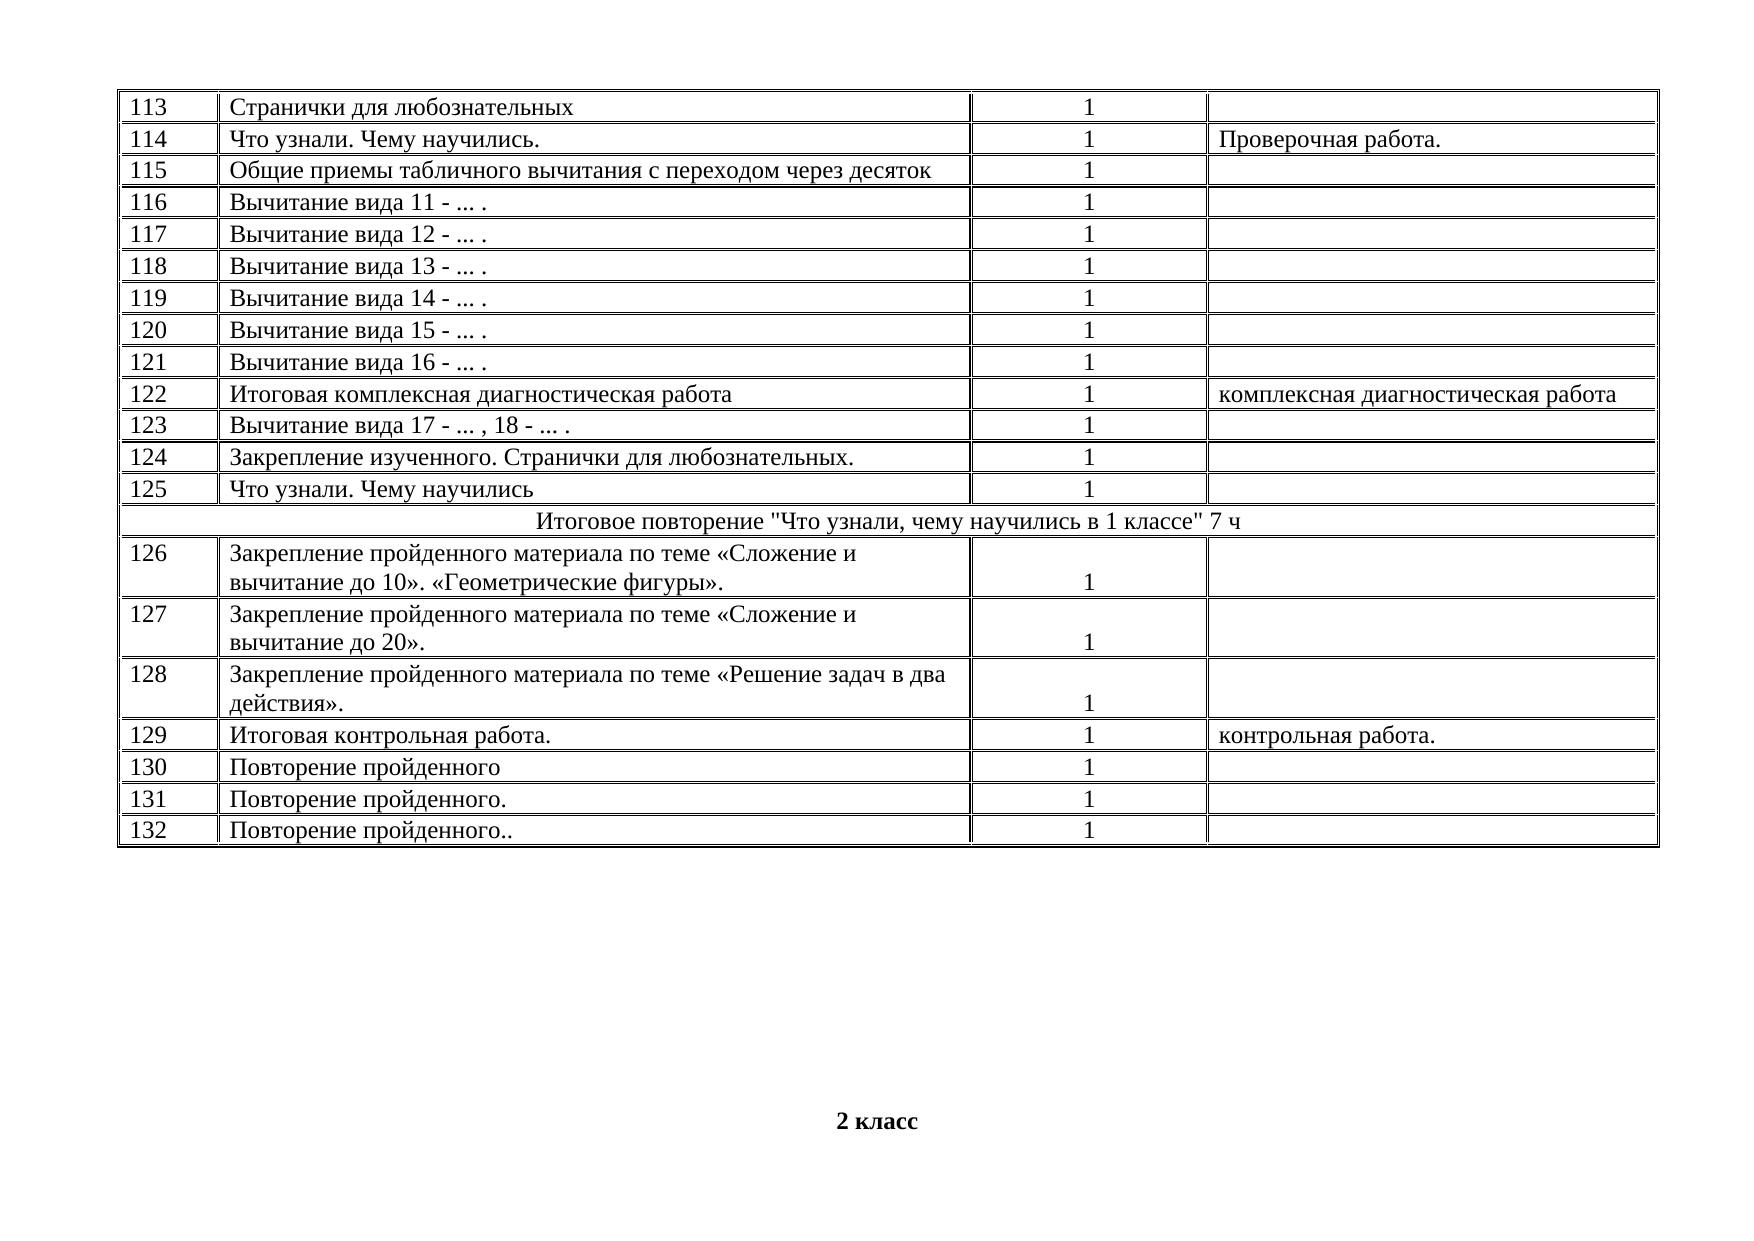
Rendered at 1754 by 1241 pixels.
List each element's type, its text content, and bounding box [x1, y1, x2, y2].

table_cell [1207, 535, 1658, 596]
table_cell 113 [120, 92, 218, 121]
table_cell [1209, 153, 1657, 184]
table_cell Вычитание вида 14 - ... . [220, 283, 969, 312]
table_cell 1 [973, 443, 1206, 471]
table_cell контрольная работа. [1209, 717, 1657, 749]
table_cell 1 [973, 219, 1206, 248]
table_cell Вычитание вида 15 - ... . [220, 315, 969, 344]
table_cell 124 [118, 439, 218, 471]
table_cell [1207, 471, 1658, 503]
table_cell Что узнали. Чему научились [220, 474, 969, 503]
table_cell 1 [973, 659, 1206, 717]
table_cell 131 [120, 781, 217, 812]
table_cell [1209, 312, 1657, 344]
table_cell [1209, 408, 1657, 439]
table_cell 1 [973, 315, 1206, 344]
table_cell 117 [118, 216, 218, 248]
table_cell 132 [120, 813, 218, 844]
table_cell 1 [973, 784, 1206, 812]
table_cell 1 [973, 720, 1206, 749]
table_cell 1 [973, 188, 1206, 216]
table_cell 116 [118, 184, 218, 216]
table_cell [1207, 248, 1658, 280]
table_cell 122 [120, 376, 217, 407]
table_cell 120 [120, 312, 217, 344]
table_cell 114 [120, 121, 217, 152]
table_cell [1207, 280, 1658, 312]
table_cell Общие приемы табличного вычитания с переходом через десяток [220, 156, 969, 184]
table_cell 1 [973, 283, 1206, 312]
table_cell [1209, 749, 1657, 781]
table_cell 125 [118, 471, 218, 503]
table_cell Вычитание вида 16 - ... . [220, 347, 969, 376]
table_cell 1 [973, 156, 1206, 184]
table_cell Закрепление изученного. Странички для любознательных. [220, 443, 969, 471]
table_cell [1207, 656, 1658, 717]
table_cell [1207, 92, 1657, 121]
table_cell Вычитание вида 17 - ... , 18 - ... . [220, 411, 969, 439]
table_cell [1209, 344, 1657, 376]
table_cell 1 [973, 124, 1206, 152]
table_cell 127 [120, 596, 217, 656]
table_cell [1207, 184, 1658, 216]
table_cell Повторение пройденного [220, 752, 969, 781]
table_cell [1207, 439, 1658, 471]
table_cell Закрепление пройденного материала по теме «Сложение и вычитание до 10». «Геометрические фигуры». [220, 538, 969, 596]
table_cell 1 [973, 474, 1206, 503]
table_cell 1 [971, 816, 1207, 844]
table_cell 130 [120, 749, 217, 781]
table_cell Вычитание вида 12 - ... . [220, 219, 969, 248]
table_cell Итоговое повторение "Что узнали, чему научились в 1 классе" 7 ч [118, 503, 1658, 535]
text 2 класс [118, 1106, 1636, 1135]
table_cell [1209, 781, 1657, 812]
table_cell [1207, 216, 1658, 248]
table_cell 118 [118, 248, 218, 280]
table_cell Повторение пройденного.. [218, 816, 971, 844]
table_cell Закрепление пройденного материала по теме «Решение задач в два действия». [220, 659, 969, 717]
table_cell 1 [973, 411, 1206, 439]
table_cell 1 [973, 599, 1206, 656]
table_cell [1209, 596, 1657, 656]
table_cell 1 [973, 347, 1206, 376]
table_cell Итоговая комплексная диагностическая работа [220, 379, 969, 407]
table_cell 1 [973, 538, 1206, 596]
table_cell 119 [118, 280, 218, 312]
table_cell комплексная диагностическая работа [1209, 376, 1657, 407]
table_cell 115 [120, 153, 217, 184]
table_cell 128 [118, 656, 218, 717]
table_cell [1207, 813, 1657, 844]
table_cell 1 [971, 92, 1207, 121]
table_cell 129 [120, 717, 217, 749]
table_cell 1 [973, 752, 1206, 781]
table_cell Проверочная работа. [1209, 121, 1657, 152]
table_cell 1 [973, 379, 1206, 407]
table_cell Итоговая контрольная работа. [220, 720, 969, 749]
table_cell Повторение пройденного. [220, 784, 969, 812]
table_cell 121 [120, 344, 217, 376]
table_cell 123 [120, 408, 217, 439]
table_cell 1 [973, 251, 1206, 280]
table_cell 126 [118, 535, 218, 596]
table_cell Что узнали. Чему научились. [220, 124, 969, 152]
table_cell Вычитание вида 13 - ... . [220, 251, 969, 280]
table_cell Закрепление пройденного материала по теме «Сложение и вычитание до 20». [220, 599, 969, 656]
table_cell Странички для любознательных [218, 92, 971, 121]
table_cell Вычитание вида 11 - ... . [220, 188, 969, 216]
